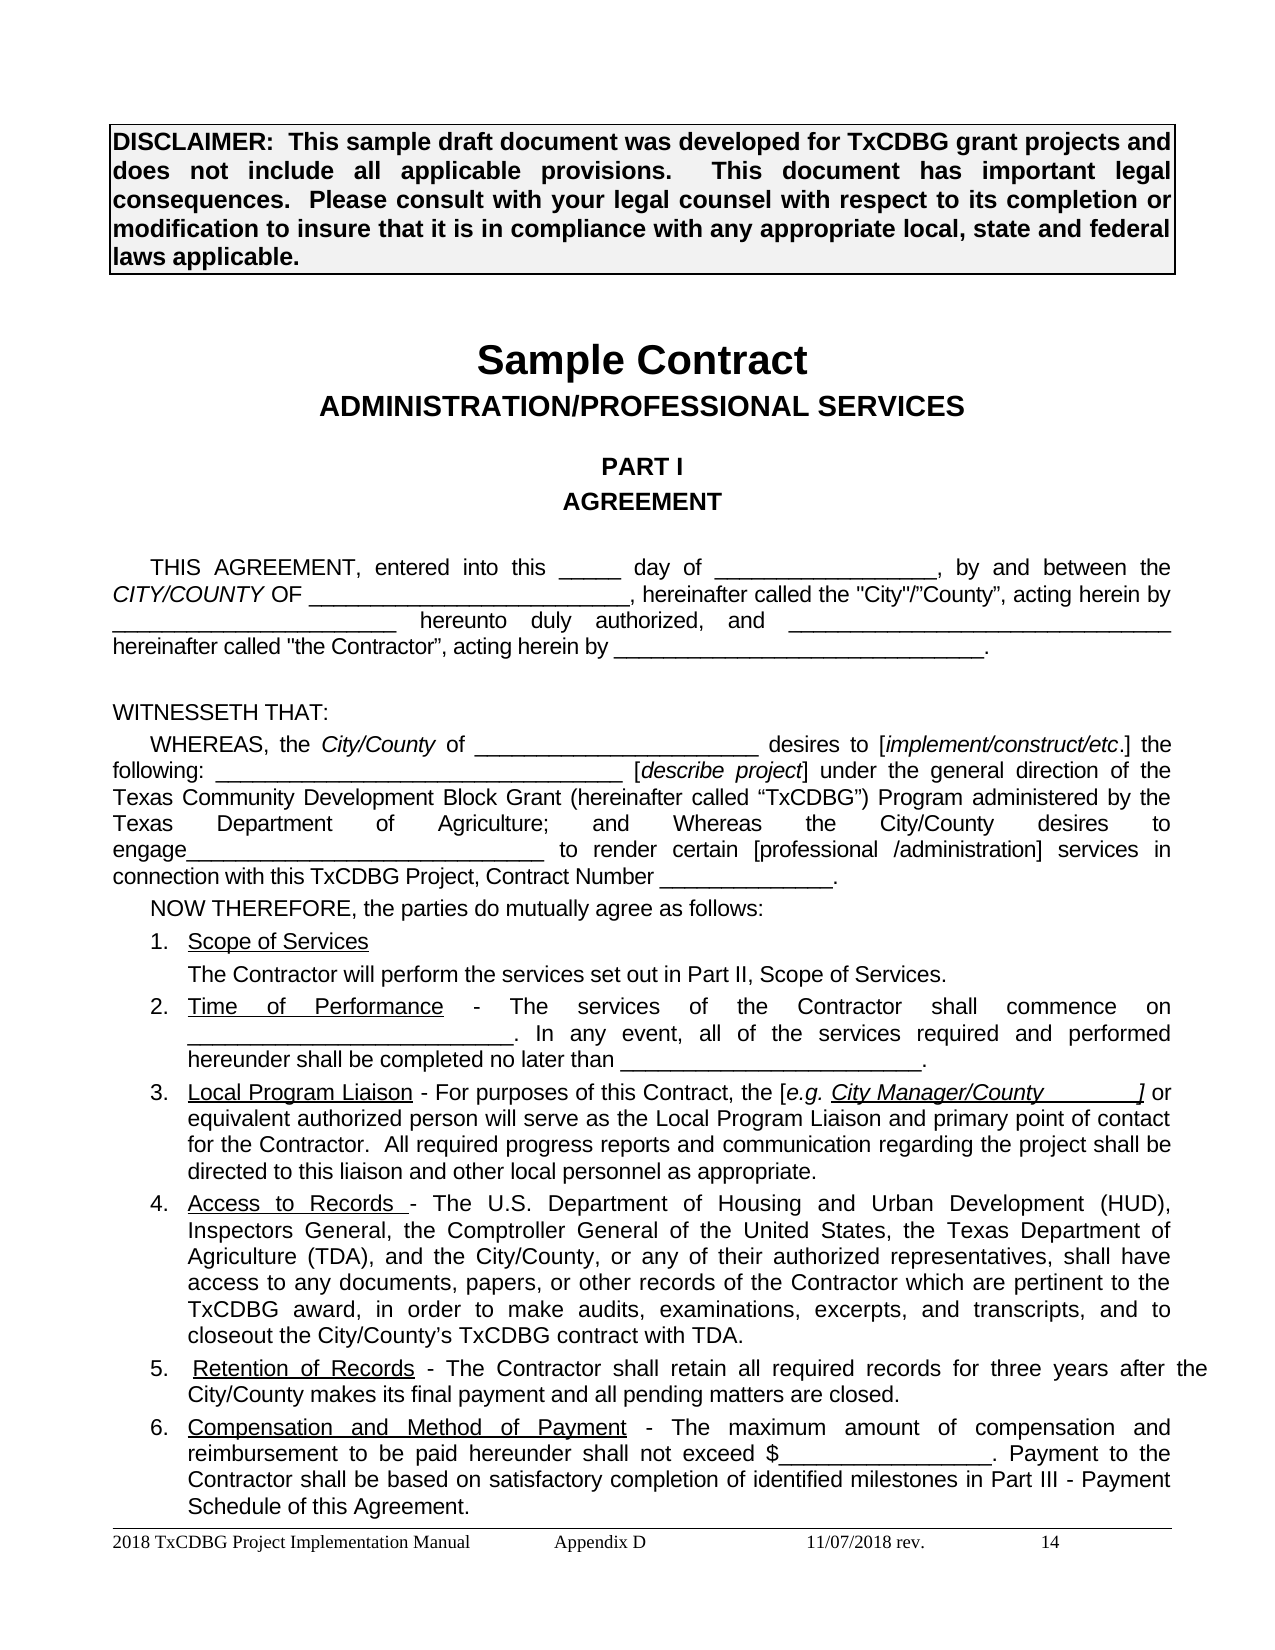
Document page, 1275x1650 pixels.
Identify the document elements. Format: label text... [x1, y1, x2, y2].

text NOW THEREFORE, the parties do mutually agree as follows: [112, 895, 1172, 922]
text Sample Contract [112, 335, 1172, 383]
text The Contractor will perform the services set out in Part II, Scope of Services. [112, 961, 1172, 987]
text DISCLAIMER: This sample draft document was developed for TxCDBG grant projects and does not include all applicable provisions. This document has important legal consequences. Please consult with your legal counsel with respect to its completion or modification to insure that it is in compliance with any appropriate local, state and federal laws applicable. [111, 125, 1174, 273]
text 3. Local Program Liaison - For purposes of this Contract, the [e.g. City Manager/County _______] or equivalent authorized person will serve as the Local Program Liaison and primary point of contact for the Contractor. All required progress reports and communication regarding the project shall be directed to this liaison and other local personnel as appropriate. [112, 1078, 1172, 1184]
text AGREEMENT [112, 487, 1172, 515]
text THIS AGREEMENT, entered into this _____ day of __________________, by and between the CITY/COUNTY OF __________________________, hereinafter called the "City"/”County”, acting herein by _______________________ hereunto duly authorized, and _______________________________ hereinafter called "the Contractor”, acting herein by ______________________________. [112, 554, 1172, 659]
text 1. Scope of Services [112, 928, 1172, 954]
text 2. Time of Performance - The services of the Contractor shall commence on __________________________. In any event, all of the services required and performed hereunder shall be completed no later than ________________________. [112, 993, 1172, 1072]
text PART I [112, 452, 1172, 480]
text 4. Access to Records - The U.S. Department of Housing and Urban Development (HUD), Inspectors General, the Comptroller General of the United States, the Texas Department of Agriculture (TDA), and the City/County, or any of their authorized representatives, shall have access to any documents, papers, or other records of the Contractor which are pertinent to the TxCDBG award, in order to make audits, examinations, excerpts, and transcripts, and to closeout the City/County’s TxCDBG contract with TDA. [112, 1190, 1172, 1348]
text ADMINISTRATION/PROFESSIONAL SERVICES [112, 389, 1172, 423]
text 5. Retention of Records - The Contractor shall retain all required records for three years after the City/County makes its final payment and all pending matters are closed. [150, 1354, 1209, 1407]
text 6. Compensation and Method of Payment - The maximum amount of compensation and reimbursement to be paid hereunder shall not exceed $_________________. Payment to the Contractor shall be based on satisfactory completion of identified milestones in Part III - Payment Schedule of this Agreement. [112, 1413, 1172, 1519]
text WHEREAS, the City/County of _______________________ desires to [implement/construct/etc.] the following: _________________________________ [describe project] under the general direction of the Texas Community Development Block Grant (hereinafter called “TxCDBG”) Program administered by the Texas Department of Agriculture; and Whereas the City/County desires to engage_____________________________ to render certain [professional /administration] services in connection with this TxCDBG Project, Contract Number ______________. [112, 731, 1172, 889]
text WITNESSETH THAT: [112, 698, 1172, 725]
